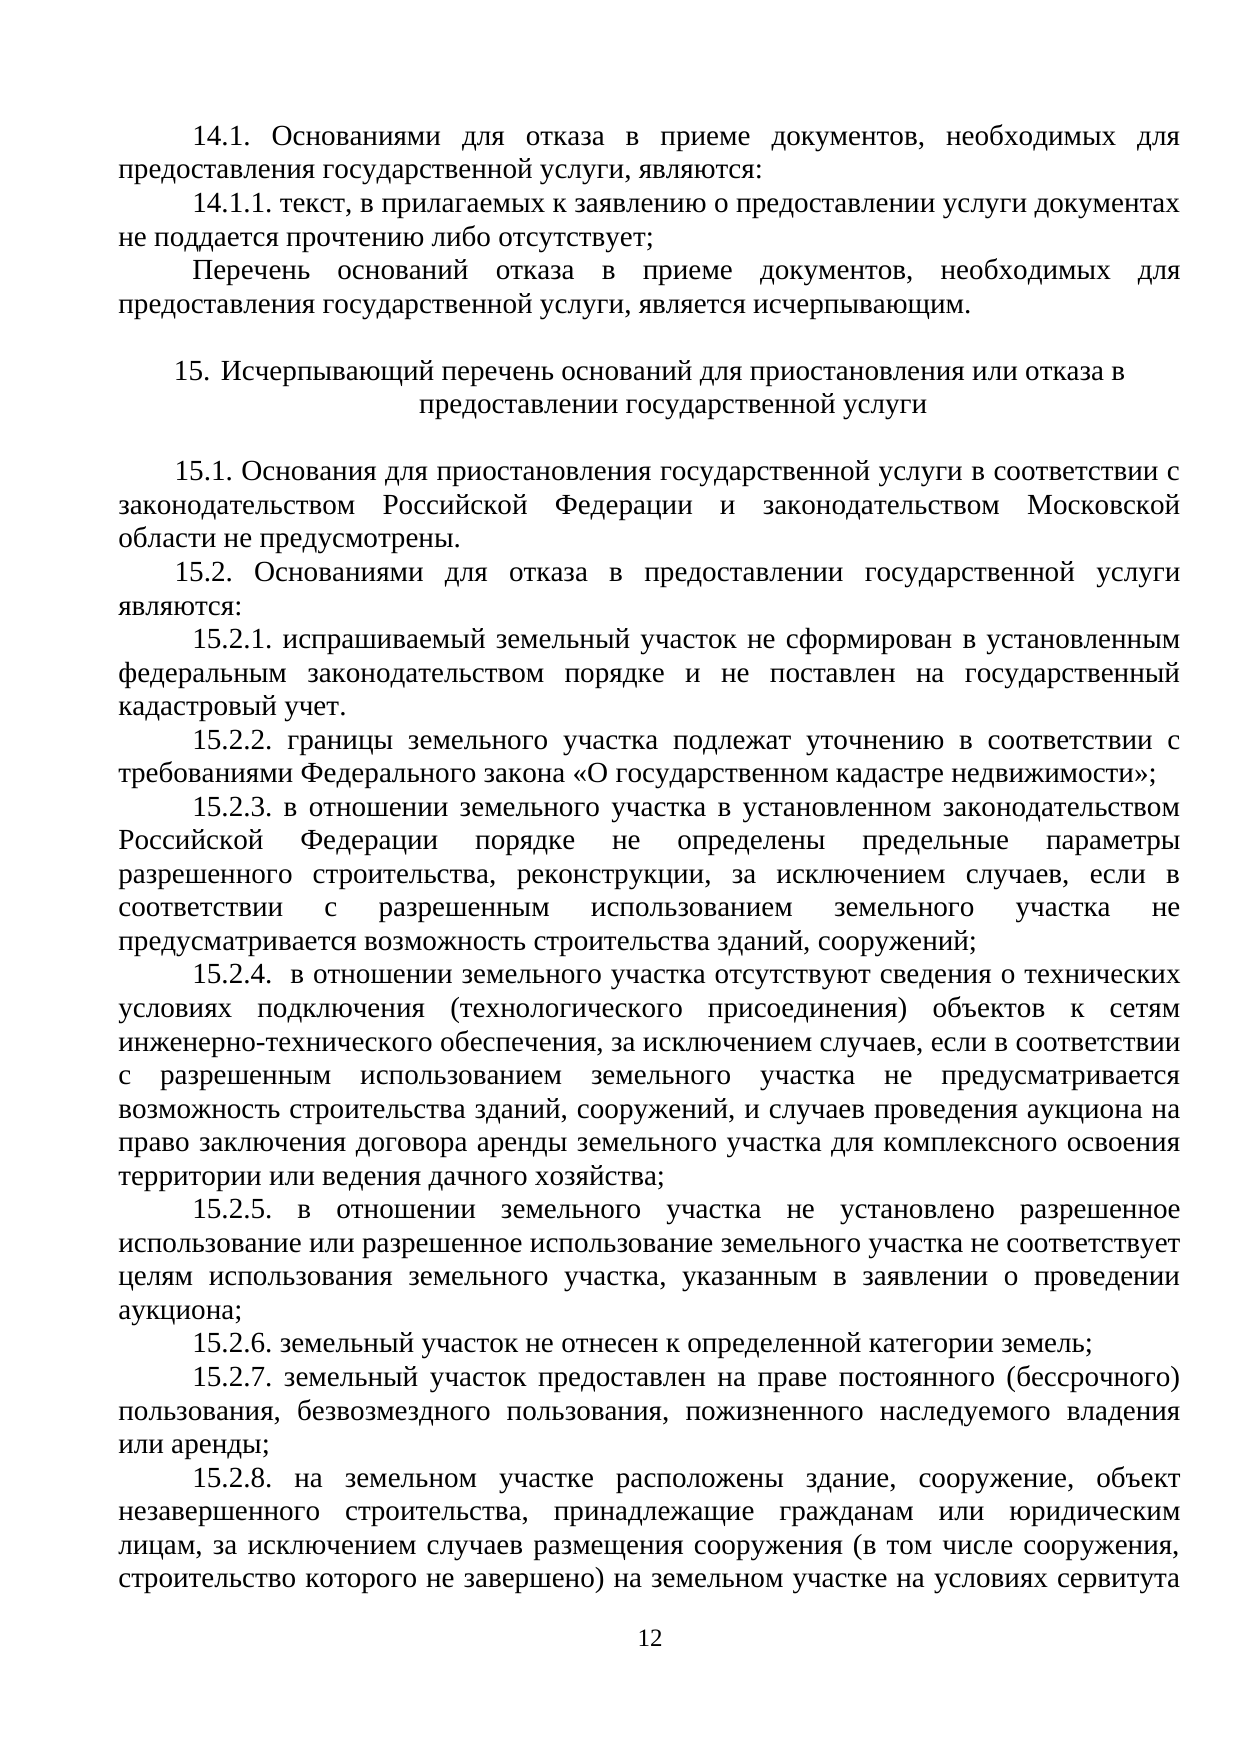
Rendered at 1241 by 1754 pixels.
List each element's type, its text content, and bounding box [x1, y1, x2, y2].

text Перечень оснований отказа в приеме документов, необходимых для предоставления государственной услуги, является исчерпывающим. [118, 252, 1181, 319]
text 15.2.2. границы земельного участка подлежат уточнению в соответствии с требованиями Федерального закона «О государственном кадастре недвижимости»; [118, 722, 1181, 789]
text 15.2.7. земельный участок предоставлен на праве постоянного (бессрочного) пользования, безвозмездного пользования, пожизненного наследуемого владения или аренды; [118, 1359, 1181, 1460]
text 14.1.1. текст, в прилагаемых к заявлению о предоставлении услуги документах не поддается прочтению либо отсутствует; [118, 185, 1181, 252]
list Исчерпывающий перечень оснований для приостановления или отказа в предоставлении государственной услуги [118, 353, 1181, 420]
text 14.1. Основаниями для отказа в приеме документов, необходимых для предоставления государственной услуги, являются: [118, 118, 1181, 185]
text 15.2.1. испрашиваемый земельный участок не сформирован в установленным федеральным законодательством порядке и не поставлен на государственный кадастровый учет. [118, 621, 1181, 722]
text 15.2.4. в отношении земельного участка отсутствуют сведения о технических условиях подключения (технологического присоединения) объектов к сетям инженерно-технического обеспечения, за исключением случаев, если в соответствии с разрешенным использованием земельного участка не предусматривается возможность строительства зданий, сооружений, и случаев проведения аукциона на право заключения договора аренды земельного участка для комплексного освоения территории или ведения дачного хозяйства; [118, 957, 1181, 1191]
text 15.2.3. в отношении земельного участка в установленном законодательством Российской Федерации порядке не определены предельные параметры разрешенного строительства, реконструкции, за исключением случаев, если в соответствии с разрешенным использованием земельного участка не предусматривается возможность строительства зданий, сооружений; [118, 789, 1181, 957]
text 15.2.6. земельный участок не отнесен к определенной категории земель; [118, 1326, 1181, 1359]
text 15.2. Основаниями для отказа в предоставлении государственной услуги являются: [118, 554, 1181, 621]
text 15.1. Основания для приостановления государственной услуги в соответствии с законодательством Российской Федерации и законодательством Московской области не предусмотрены. [118, 453, 1181, 554]
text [118, 1460, 1181, 1594]
text 15.2.5. в отношении земельного участка не установлено разрешенное использование или разрешенное использование земельного участка не соответствует целям использования земельного участка, указанным в заявлении о проведении аукциона; [118, 1191, 1181, 1326]
